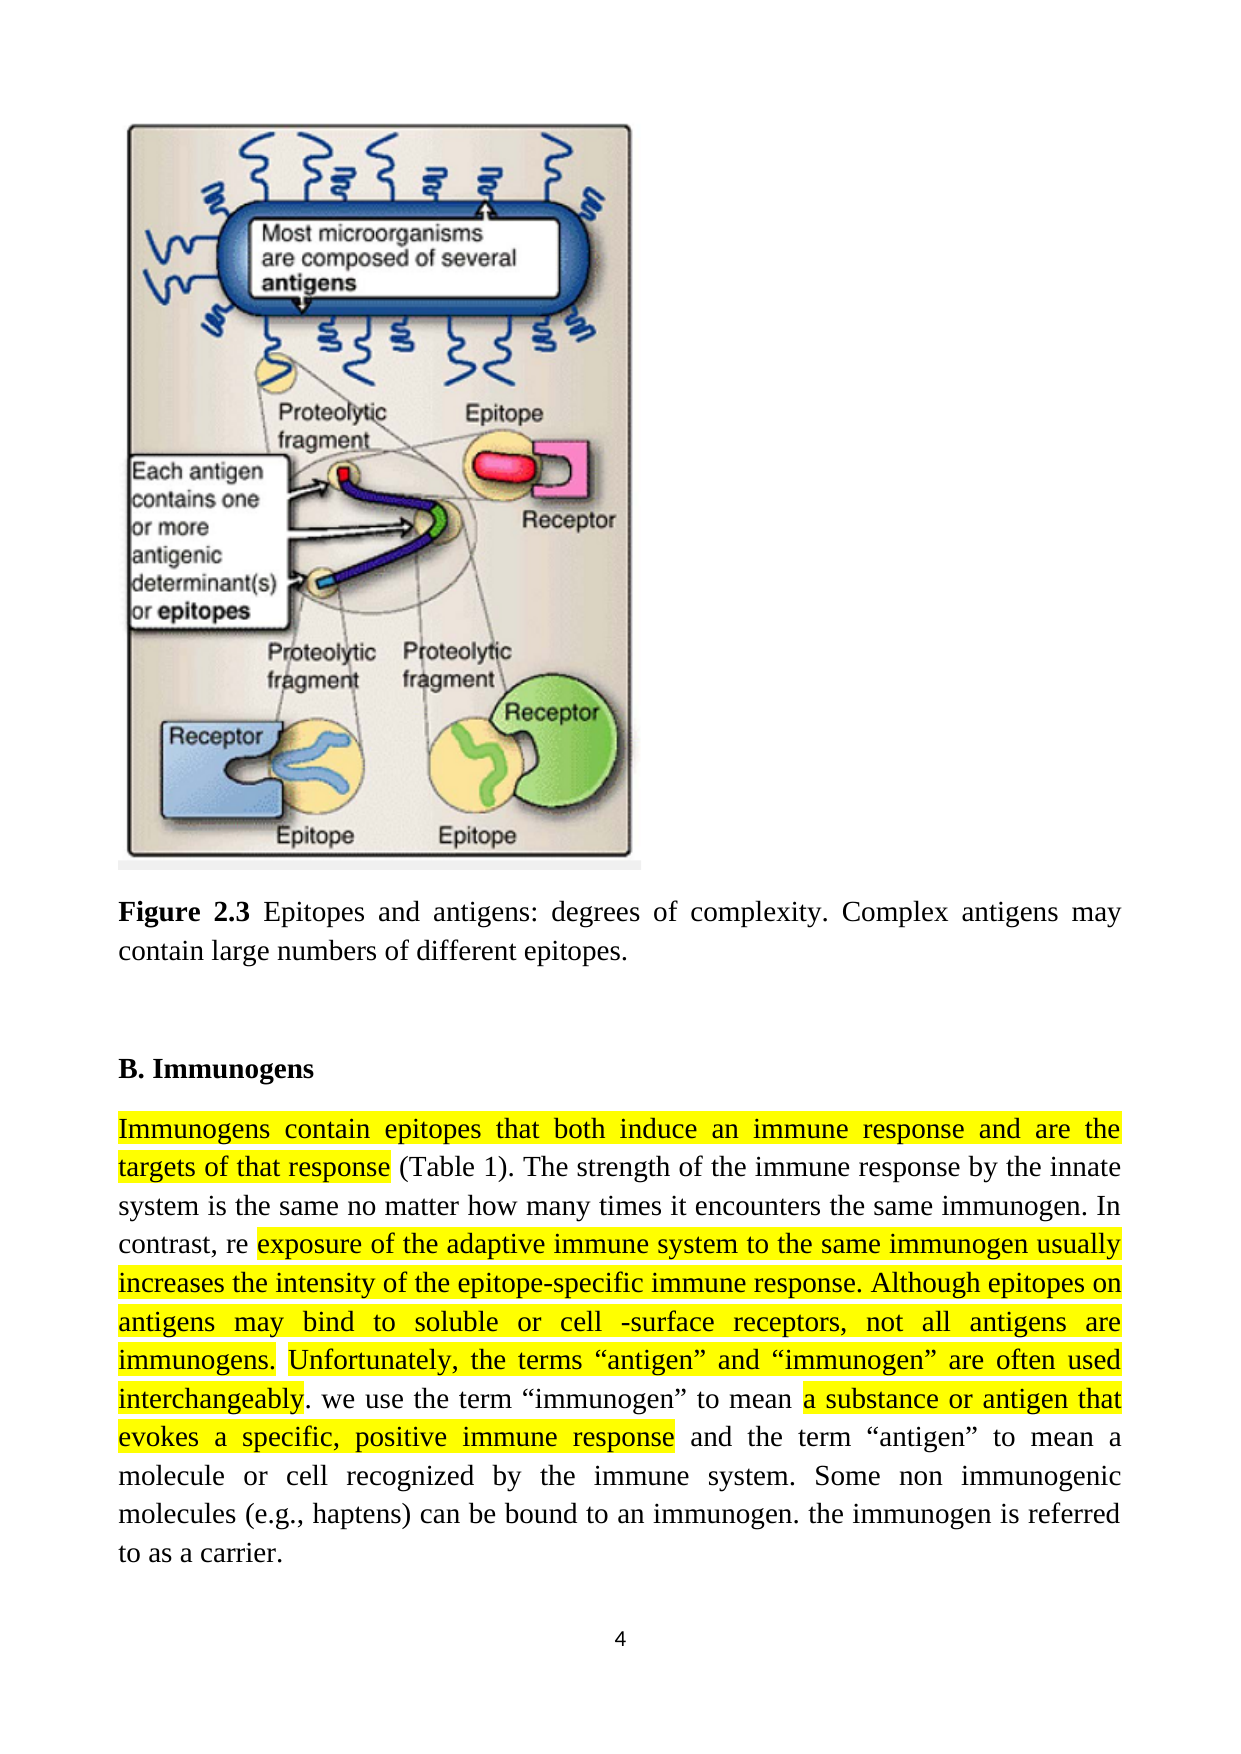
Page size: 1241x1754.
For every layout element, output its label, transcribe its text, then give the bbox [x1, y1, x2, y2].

text B. Immunogens [118, 1052, 1122, 1085]
picture [118, 118, 642, 870]
text Figure 2.3 Epitopes and antigens: degrees of complexity. Complex antigens may contain large numbers of different epitopes. [118, 894, 1122, 966]
text Immunogens contain epitopes that both induce an immune response and are the targets of that response (Table 1). The strength of the immune response by the innate system is the same no matter how many times it encounters the same immunogen. In contrast, re exposure of the adaptive immune system to the same immunogen usually increases the intensity of the epitope-specific immune response. Although epitopes on antigens may bind to soluble or cell -surface receptors, not all antigens are immunogens. Unfortunately, the terms “antigen” and “immunogen” are often used interchangeably. we use the term “immunogen” to mean a substance or antigen that evokes a specific, positive immune response and the term “antigen” to mean a molecule or cell recognized by the immune system. Some non immunogenic molecules (e.g., haptens) can be bound to an immunogen. the immunogen is referred to as a carrier. [118, 1144, 1122, 1265]
text Immunogens contain epitopes that both induce an immune response and are the targets of that response (Table 1). The strength of the immune response by the innate system is the same no matter how many times it encounters the same immunogen. In contrast, re exposure of the adaptive immune system to the same immunogen usually increases the intensity of the epitope-specific immune response. Although epitopes on antigens may bind to soluble or cell -surface receptors, not all antigens are immunogens. Unfortunately, the terms “antigen” and “immunogen” are often used interchangeably. we use the term “immunogen” to mean a substance or antigen that evokes a specific, positive immune response and the term “antigen” to mean a molecule or cell recognized by the immune system. Some non immunogenic molecules (e.g., haptens) can be bound to an immunogen. the immunogen is referred to as a carrier. [118, 1337, 1122, 1568]
